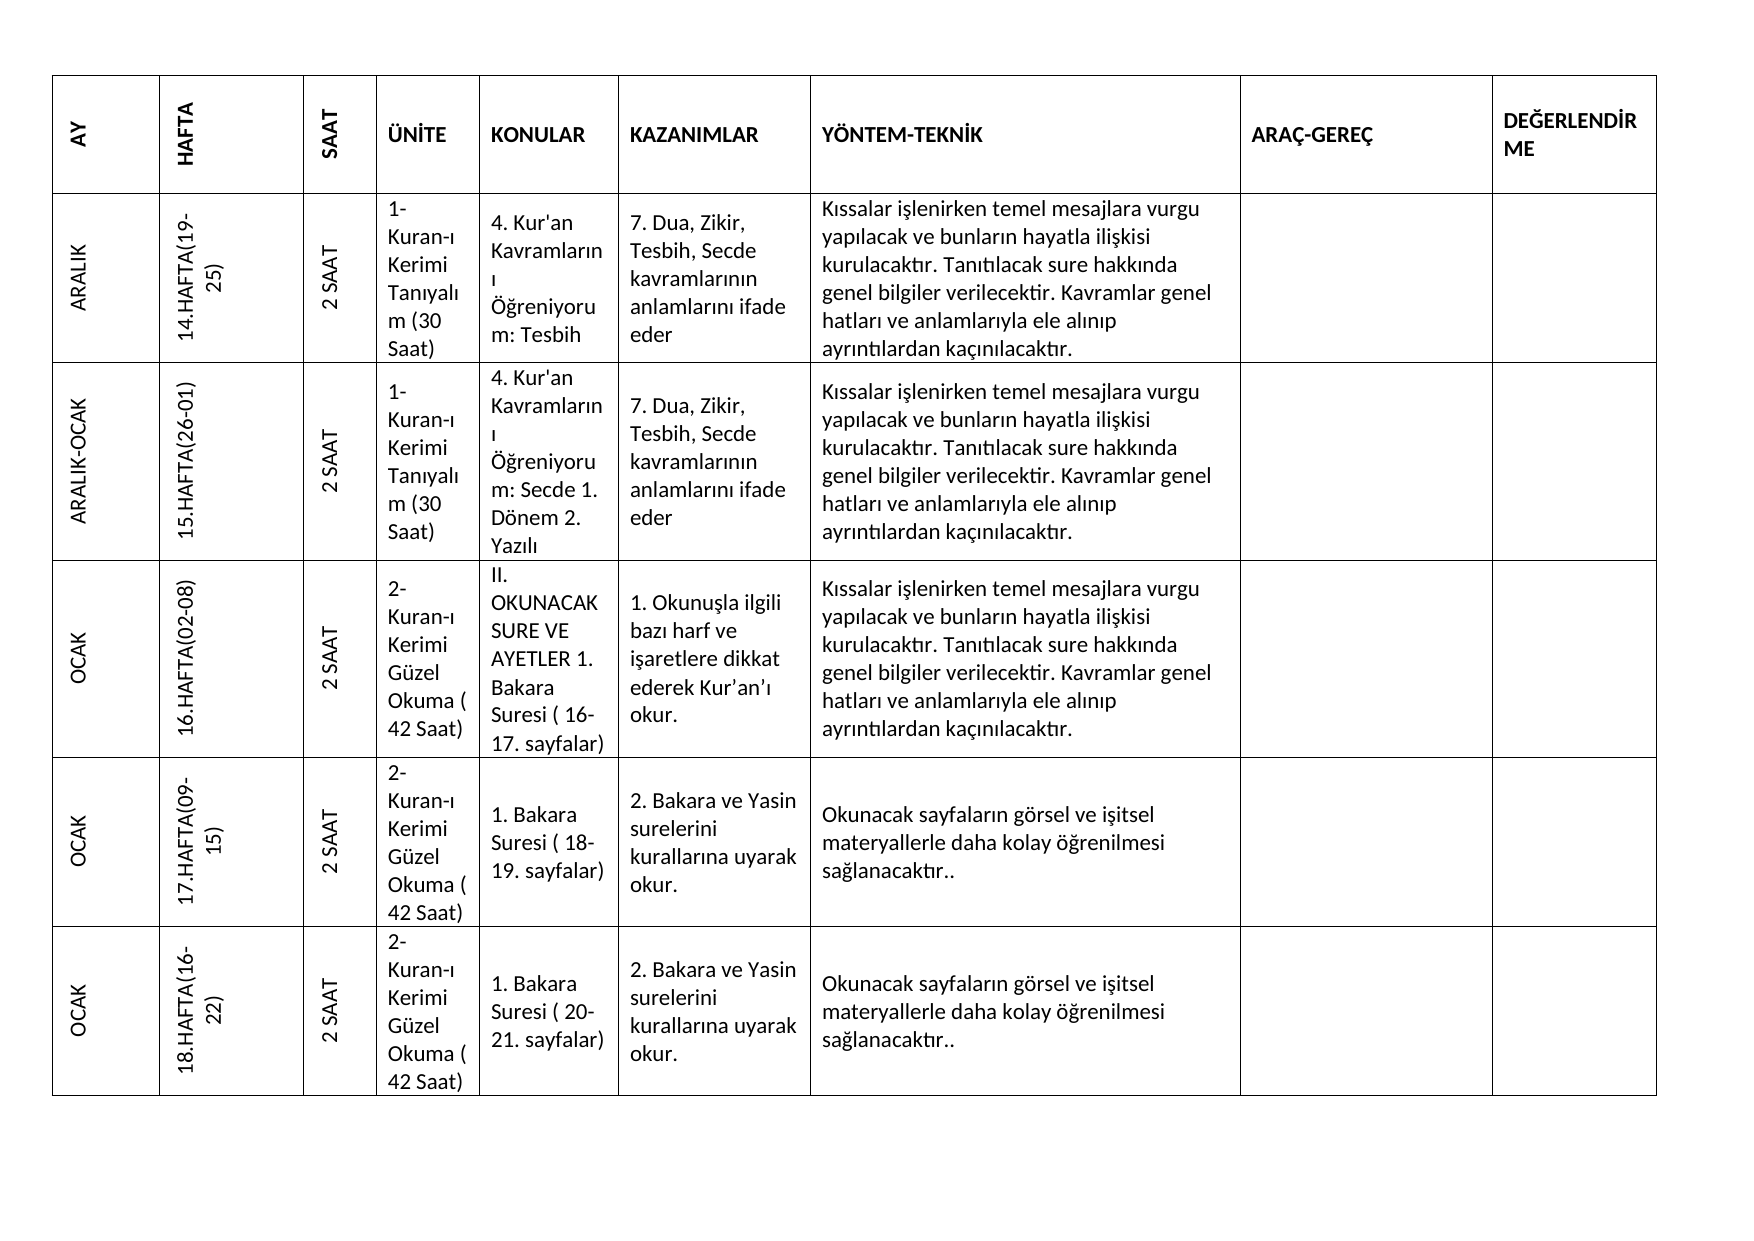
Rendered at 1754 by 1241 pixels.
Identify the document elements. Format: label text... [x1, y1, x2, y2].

table_cell 2 SAAT [304, 363, 376, 559]
table_cell 1. Bakara Suresi ( 20-21. sayfalar) [480, 927, 618, 1095]
table_cell 7. Dua, Zikir, Tesbih, Secde kavramlarının anlamlarını ifade eder [619, 363, 810, 559]
table_cell 16.HAFTA(02-08) [160, 561, 303, 757]
table_cell II. OKUNACAK SURE VE AYETLER 1. Bakara Suresi ( 16-17. sayfalar) [480, 561, 618, 757]
table_cell [1493, 363, 1656, 559]
table_cell OCAK [53, 927, 159, 1095]
table_header ARAÇ-GEREÇ [1241, 76, 1492, 193]
table_cell 15.HAFTA(26-01) [160, 363, 303, 559]
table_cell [619, 194, 810, 362]
table_cell [1241, 927, 1492, 1095]
table_header SAAT [304, 76, 376, 193]
table_header HAFTA [160, 76, 303, 193]
table_header KAZANIMLAR [619, 76, 810, 193]
table_cell 1. Okunuşla ilgili bazı harf ve işaretlere dikkat ederek Kur’an’ı okur. [619, 561, 810, 757]
table_cell [1241, 194, 1492, 362]
table_cell 2 SAAT [304, 758, 376, 926]
table_cell 2 SAAT [304, 561, 376, 757]
table_header KONULAR [480, 76, 618, 193]
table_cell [619, 927, 810, 1095]
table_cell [811, 927, 1240, 1095]
table_cell [1493, 927, 1656, 1095]
table_cell [1241, 363, 1492, 559]
table_cell 14.HAFTA(19-25) [160, 194, 303, 362]
table_cell [1241, 561, 1492, 757]
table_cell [811, 194, 1240, 362]
table_cell 1- Kuran-ı Kerimi Tanıyalım (30 Saat) [377, 363, 479, 559]
table_cell 17.HAFTA(09-15) [160, 758, 303, 926]
table_cell OCAK [53, 758, 159, 926]
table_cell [377, 927, 479, 1095]
table_cell OCAK [53, 561, 159, 757]
table_cell 2- Kuran-ı Kerimi Güzel Okuma ( 42 Saat) [377, 561, 479, 757]
table_cell 18.HAFTA(16-22) [160, 927, 303, 1095]
table_cell 2 SAAT [304, 194, 376, 362]
table_cell [1493, 758, 1656, 926]
table_cell 2. Bakara ve Yasin surelerini kurallarına uyarak okur. [619, 758, 810, 926]
table_cell 1. Bakara Suresi ( 18-19. sayfalar) [480, 758, 618, 926]
table_cell ARALIK [53, 194, 159, 362]
table_cell 4. Kur'an Kavramlarını Öğreniyorum: Tesbih [480, 194, 618, 362]
table_cell 2- Kuran-ı Kerimi Güzel Okuma ( 42 Saat) [377, 758, 479, 926]
table_cell 1- Kuran-ı Kerimi Tanıyalım (30 Saat) [377, 194, 479, 362]
table_cell ARALIK-OCAK [53, 363, 159, 559]
table_header YÖNTEM-TEKNİK [811, 76, 1240, 193]
table_header AY [53, 76, 159, 193]
table_header ÜNİTE [377, 76, 479, 193]
table_cell Okunacak sayfaların görsel ve işitsel materyallerle daha kolay öğrenilmesi sağlanacaktır.. [811, 758, 1240, 926]
table_cell [1493, 194, 1656, 362]
table_cell [1241, 758, 1492, 926]
table_cell 2 SAAT [304, 927, 376, 1095]
table_cell [1493, 561, 1656, 757]
table_cell 4. Kur'an Kavramlarını Öğreniyorum: Secde 1. Dönem 2. Yazılı [480, 363, 618, 559]
table_header DEĞERLENDİRME [1493, 76, 1656, 193]
